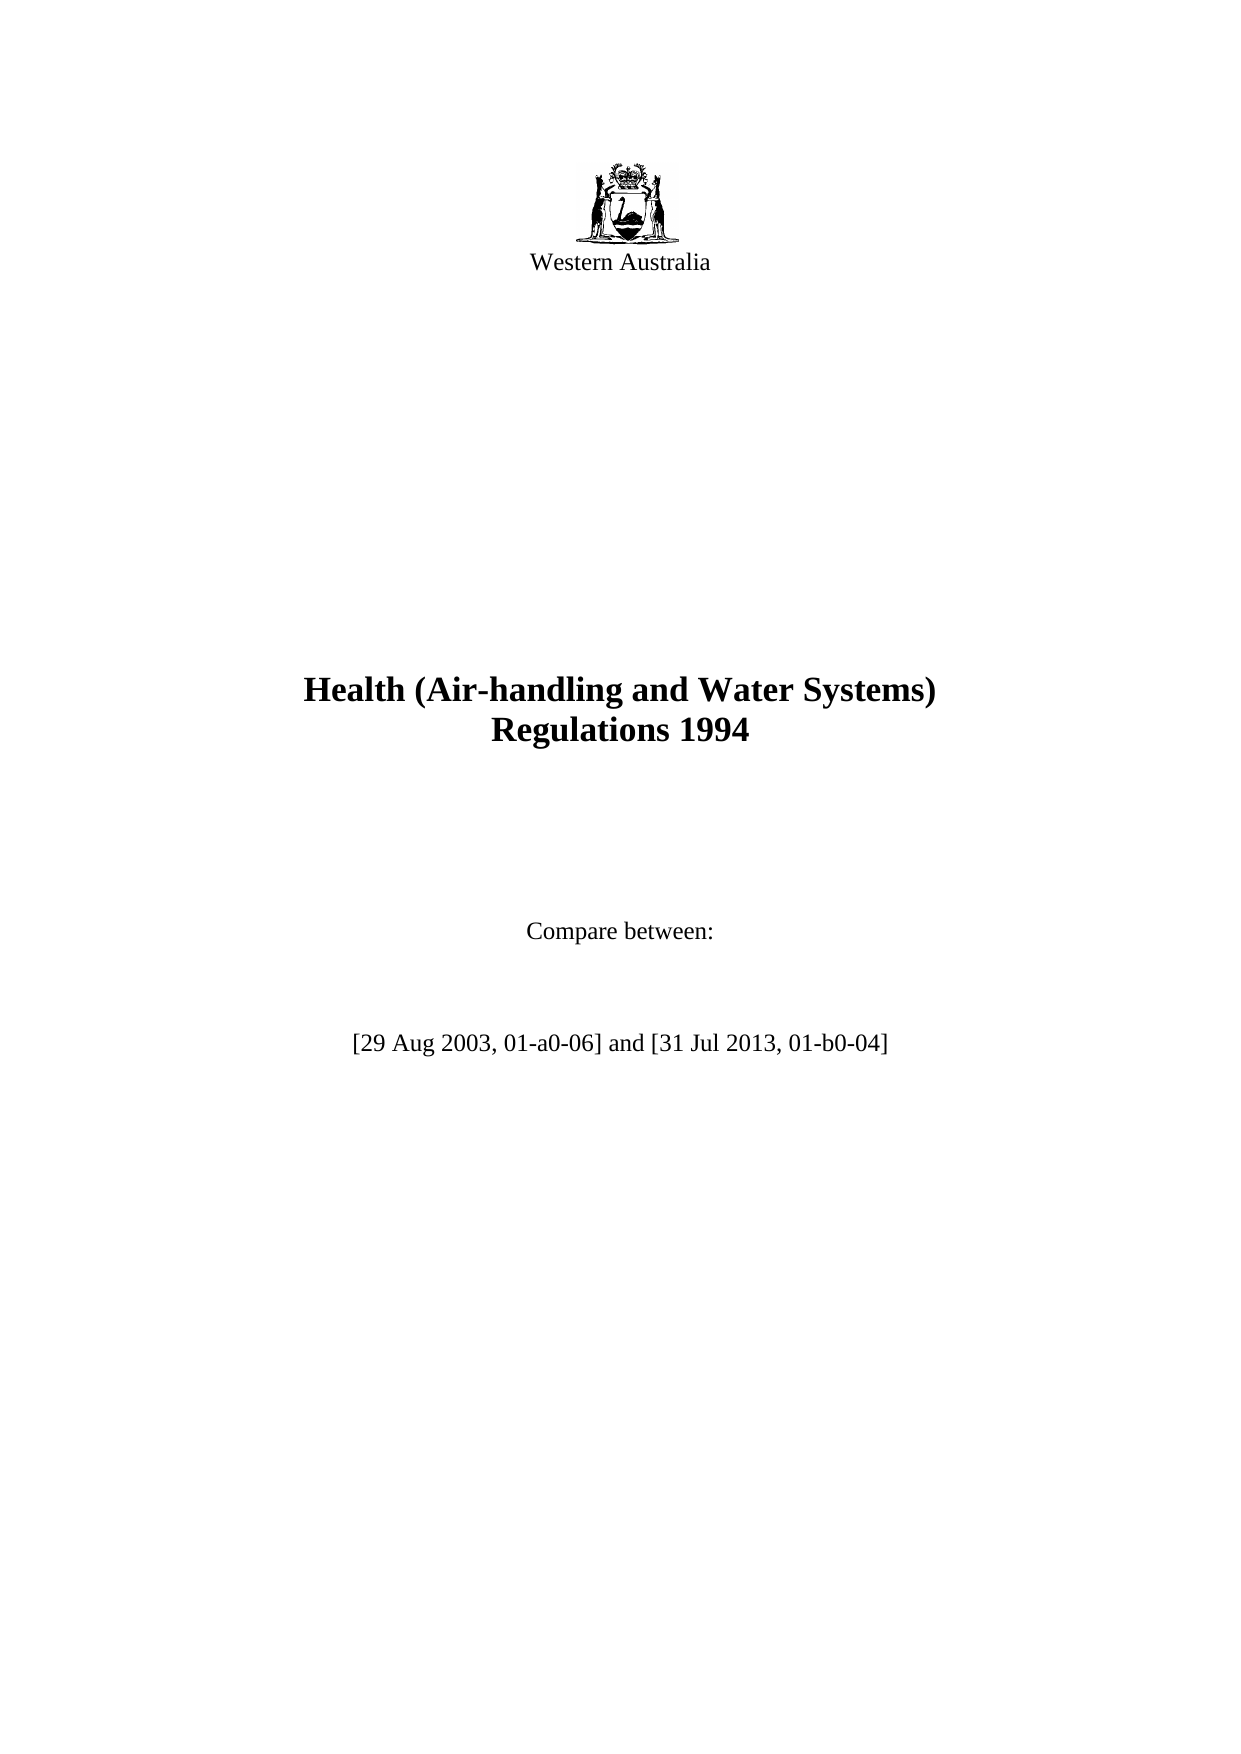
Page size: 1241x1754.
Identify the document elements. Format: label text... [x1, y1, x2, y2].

text Health (Air-handling and Water Systems) Regulations 1994 [251, 668, 990, 749]
picture [575, 162, 679, 246]
text Western Australia [251, 247, 990, 276]
text Compare between: [251, 916, 990, 945]
text [29 Aug 2003, 01-a0-06] and [31 Jul 2013, 01-b0-04] [251, 1028, 990, 1057]
